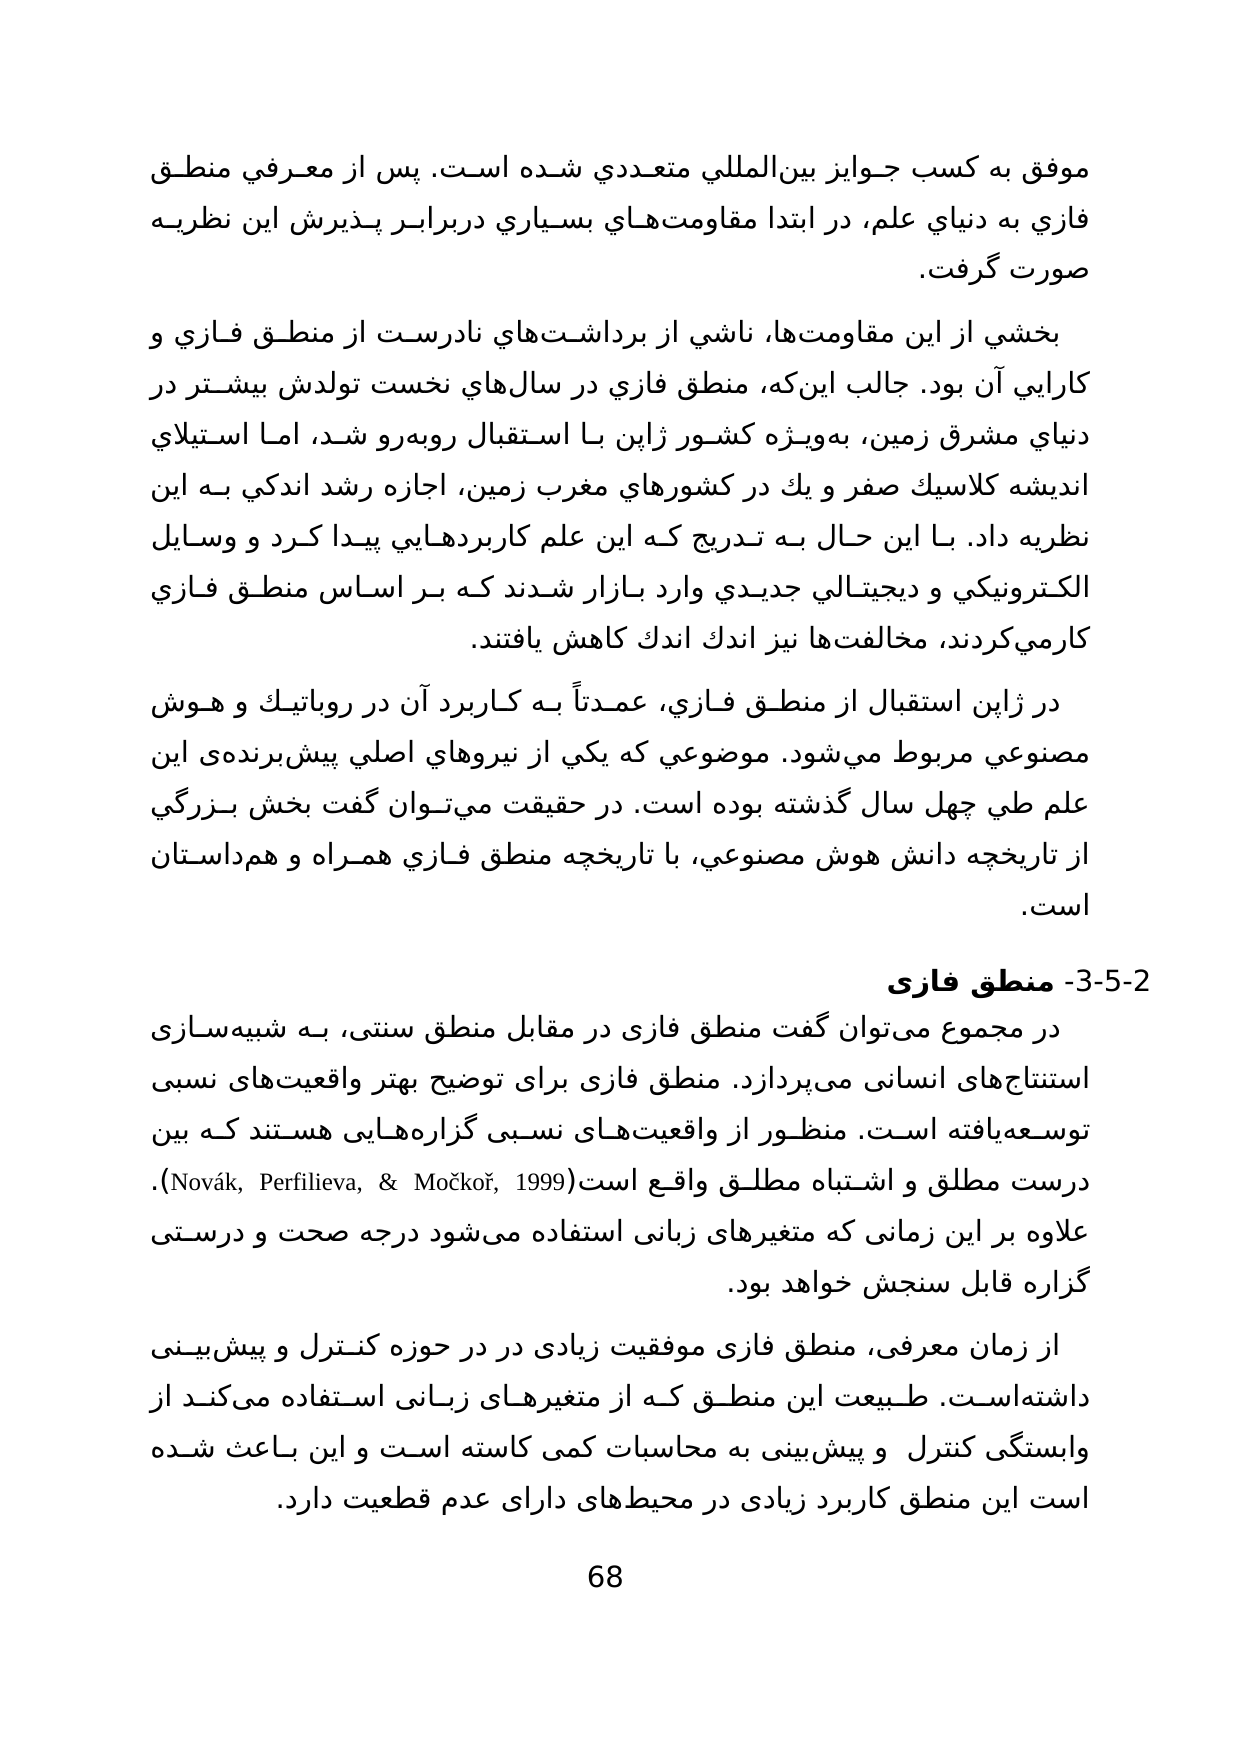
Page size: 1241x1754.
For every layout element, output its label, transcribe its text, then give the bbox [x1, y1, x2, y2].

text بخشي از اين مقاومت‌ها، ناشي از برداشت‌هاي نادرست از منطق فازي و كارايي آن بود. جالب اين‌كه، منطق فازي در سال‌هاي نخست تولدش بيشتر در دنياي مشرق زمين، به‌ويژه كشور ژاپن با استقبال روبه‌رو شد، اما استيلاي انديشه كلاسيك صفر و يك در كشورهاي مغرب زمين، اجازه رشد اندكي به اين نظريه داد. با اين حال به تدريج كه اين علم كاربردهايي پيدا كرد و وسايل الكترونيكي و ديجيتالي جديدي وارد بازار شدند كه بر اساس منطق فازي كارمي‌كردند، مخالفت‌ها نيز اندك اندك كاهش يافتند. [150, 315, 1090, 655]
text در ژاپن استقبال از منطق فازي، عمدتاً به كاربرد آن در روباتيك و هوش مصنوعي مربوط مي‌شود. موضوعي كه يكي از نيروهاي اصلي پيش‌برنده‌ی اين علم طي چهل سال گذشته بوده است. در حقيقت مي‌توان گفت بخش بزرگي از تاريخچه دانش هوش مصنوعي، با تاريخچه منطق فازي همراه و هم‌داستان است. [150, 684, 1090, 922]
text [150, 150, 1090, 286]
text از زمان معرفی، منطق فازی موفقیت زیادی در در حوزه کنترل و پیش‌بینی داشته‌است. طبیعت این منطق که از متغیرهای زبانی استفاده می‌کند از وابستگی کنترل و پیش‌بینی به محاسبات کمی کاسته است و این باعث شده است این منطق کاربرد زیادی در محیط‌های دارای عدم قطعیت دارد. [150, 1329, 1090, 1515]
text منطق فازی [150, 964, 1055, 998]
text در مجموع می‌توان گفت منطق فازی در مقابل منطق سنتی، به شبیه‌سازی استنتاج‌های انسانی می‌پردازد. منطق فازی برای توضیح بهتر واقعیت‌های نسبی توسعه‌یافته است. منظور از واقعیت‌های نسبی گزاره‌هایی هستند که بین درست مطلق و اشتباه مطلق واقع است(Novák, Perfilieva, & Močkoř, 1999). علاوه بر این زمانی که متغیرهای زبانی استفاده می‌شود درجه صحت و درستی گزاره قابل سنجش خواهد بود. [150, 1011, 1090, 1299]
